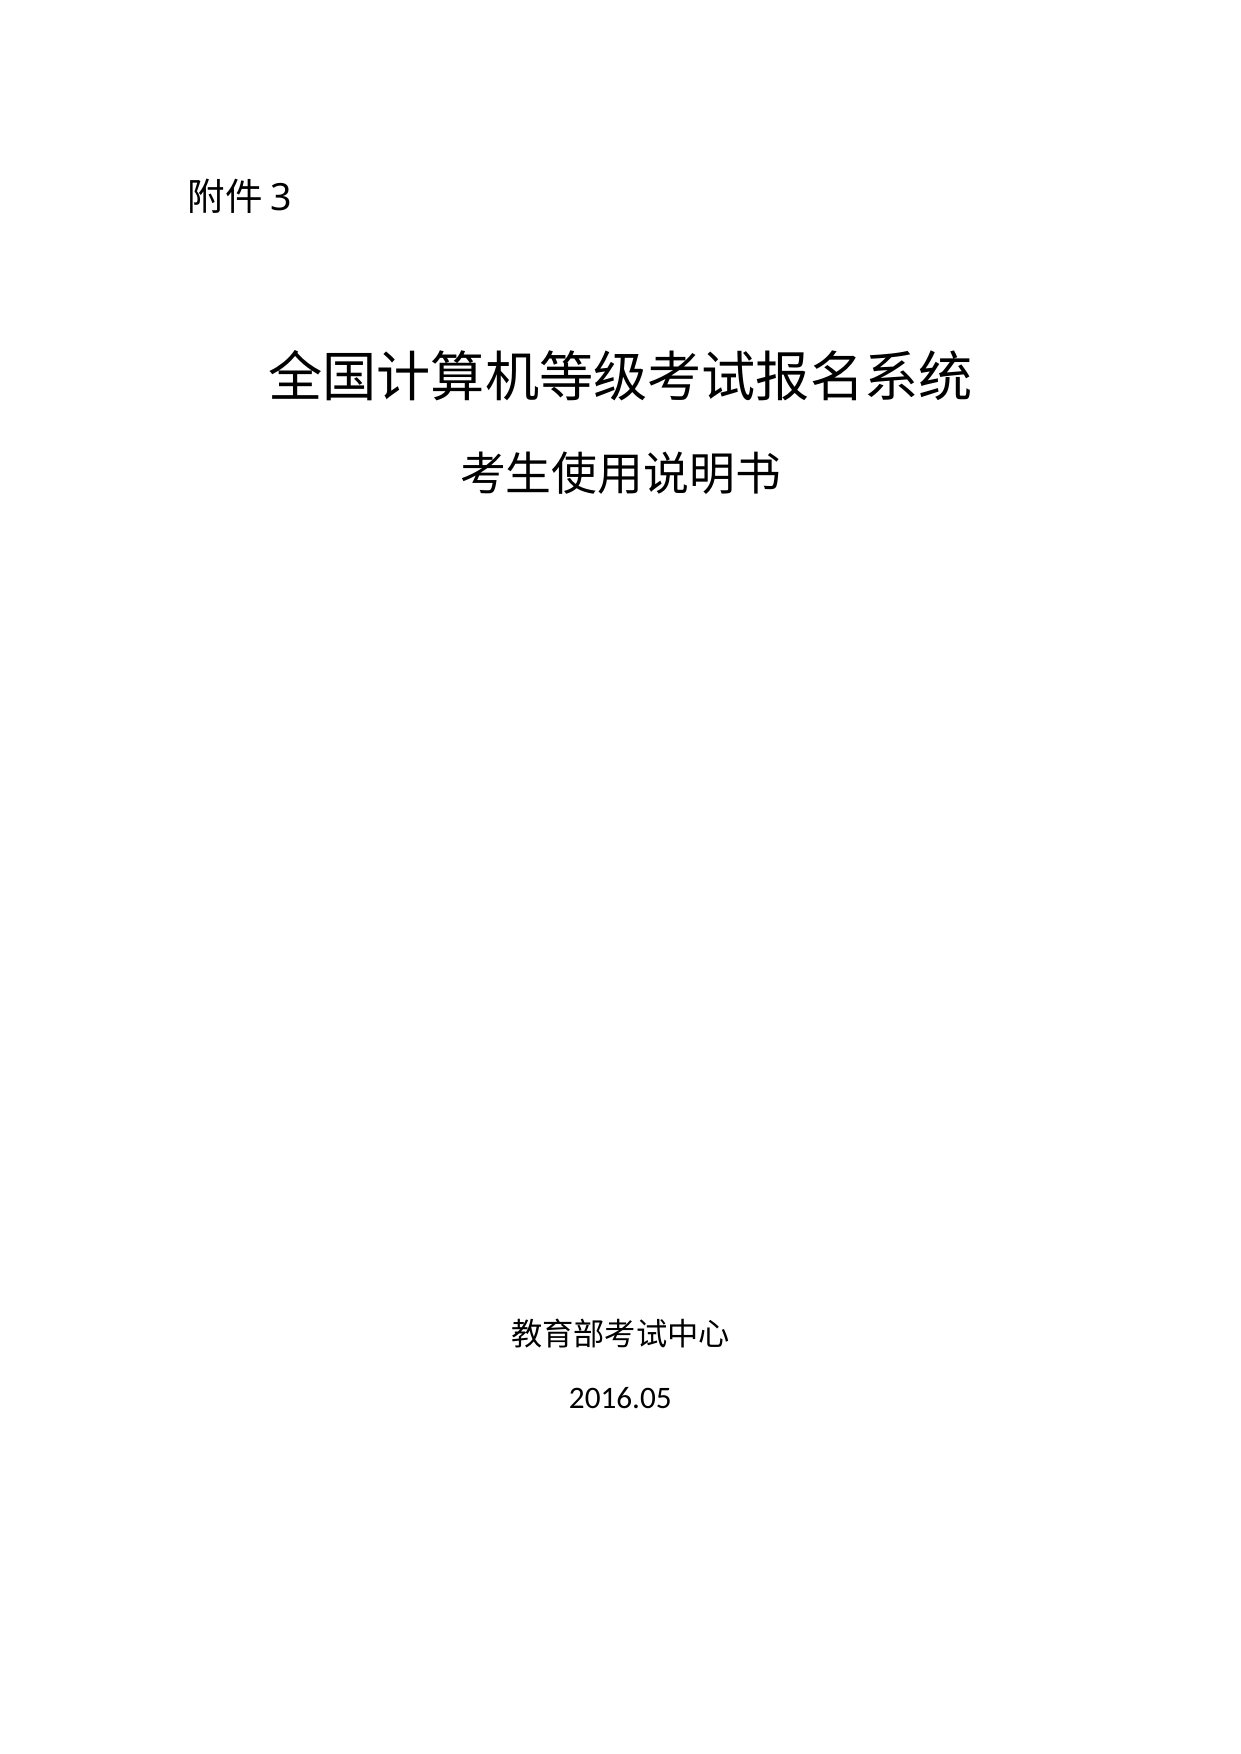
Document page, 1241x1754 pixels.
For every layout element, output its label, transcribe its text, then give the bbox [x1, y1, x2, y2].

text 附件3 [187, 162, 1053, 227]
text 教育部考试中心 [187, 1299, 1053, 1364]
text 考生使用说明书 [187, 422, 1053, 519]
text 2016.05 [187, 1364, 1053, 1429]
text 全国计算机等级考试报名系统 [187, 324, 1053, 422]
